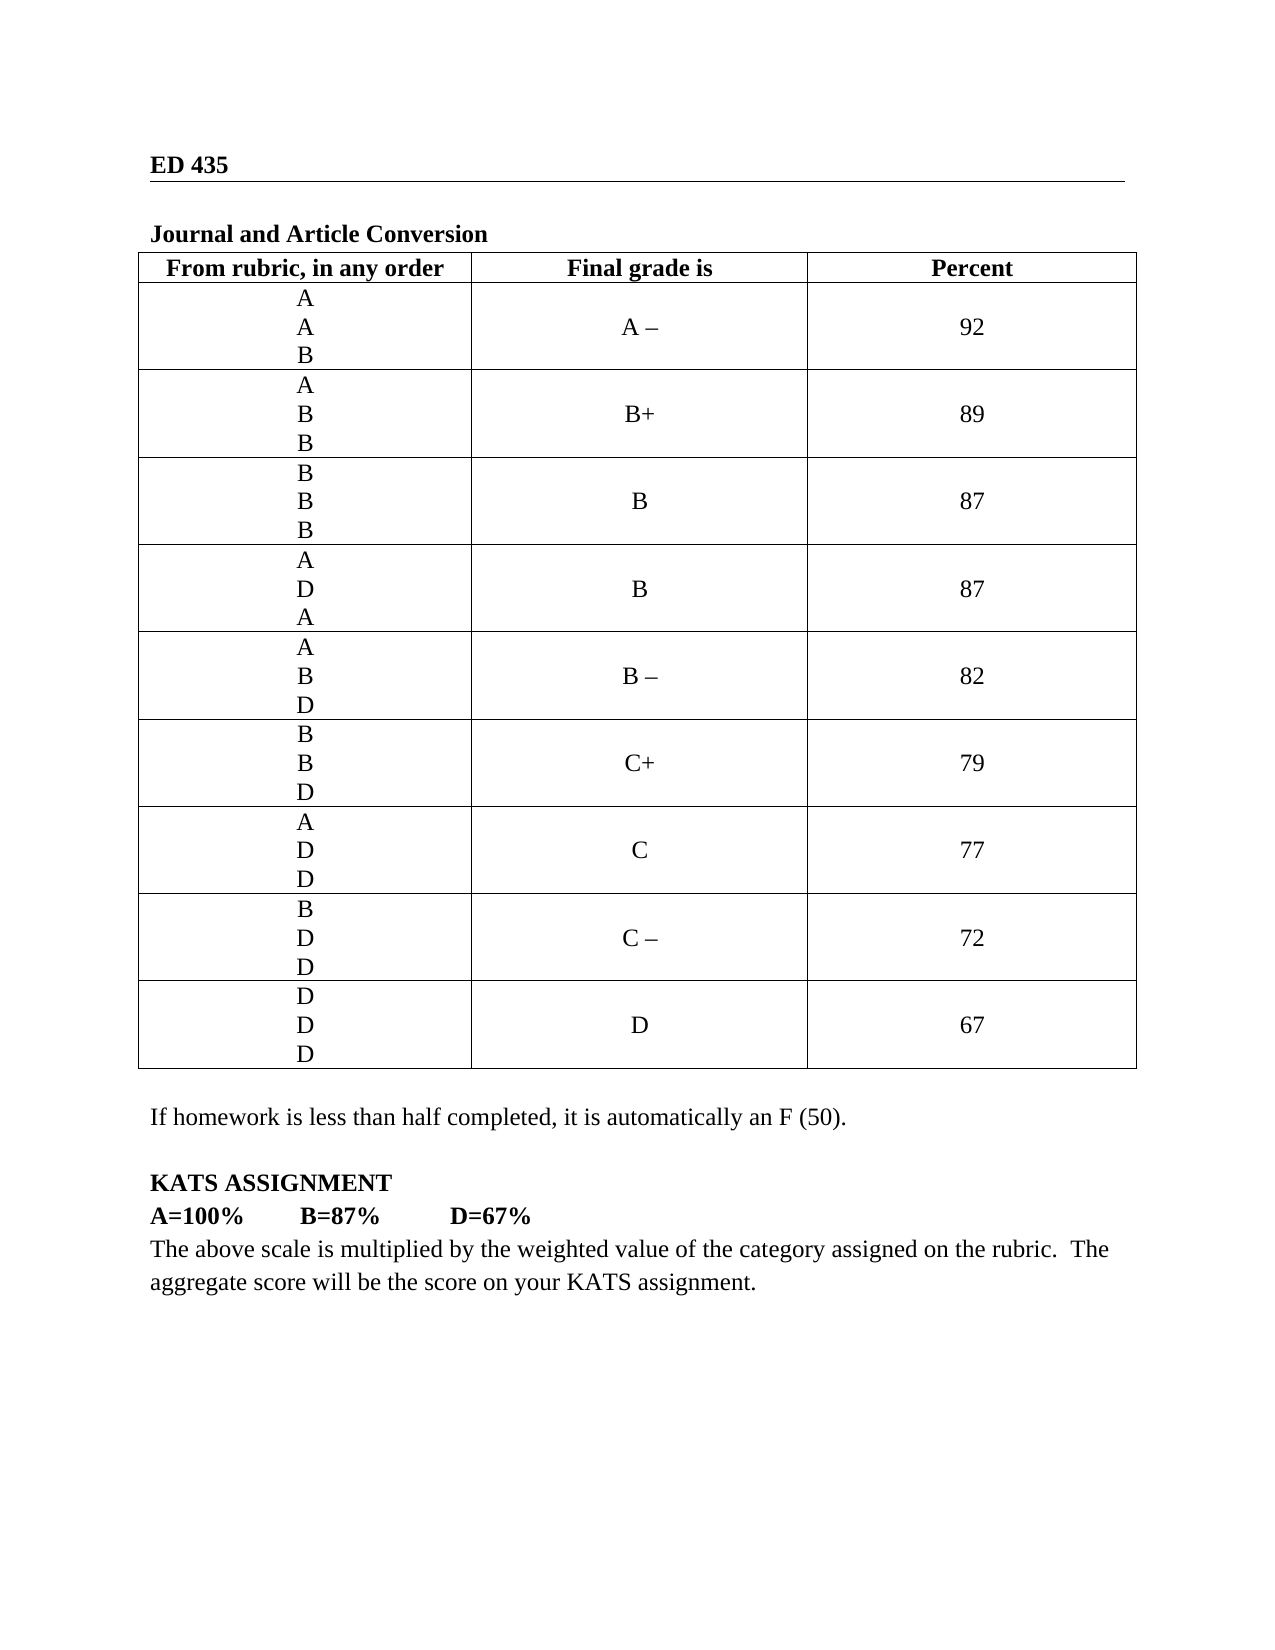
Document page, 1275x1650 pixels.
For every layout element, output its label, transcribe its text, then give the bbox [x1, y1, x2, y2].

table_cell D [472, 981, 807, 1068]
table_cell B B D [139, 720, 471, 806]
table_cell B – [472, 632, 807, 718]
table_cell B [472, 458, 807, 544]
table_cell A A B [139, 283, 471, 369]
table_cell D D D [139, 981, 471, 1068]
table_cell B B B [139, 458, 471, 544]
table_cell C+ [472, 720, 807, 806]
text KATS ASSIGNMENT [150, 1168, 1125, 1196]
table_cell A D D [139, 807, 471, 893]
text If homework is less than half completed, it is automatically an F (50). [150, 1102, 1125, 1130]
table_cell A D A [139, 545, 471, 631]
table_cell B [472, 545, 807, 631]
table_cell A B B [139, 370, 471, 457]
table_cell 67 [808, 981, 1136, 1068]
text ED 435 [150, 150, 1125, 181]
table_cell 82 [808, 632, 1136, 718]
table_cell 79 [808, 720, 1136, 806]
table_header Percent [808, 253, 1136, 282]
table_cell 72 [808, 894, 1136, 980]
table_cell 92 [808, 283, 1136, 369]
table_cell 87 [808, 545, 1136, 631]
table_cell 87 [808, 458, 1136, 544]
table_cell B D D [139, 894, 471, 980]
text A=100% B=87% D=67% [150, 1201, 1125, 1229]
table_cell A – [472, 283, 807, 369]
table_header From rubric, in any order [139, 253, 471, 282]
table_cell 77 [808, 807, 1136, 893]
table_cell 89 [808, 370, 1136, 457]
table_header Final grade is [472, 253, 807, 282]
table_cell C [472, 807, 807, 893]
text Journal and Article Conversion [150, 219, 1125, 248]
table_cell B+ [472, 370, 807, 457]
table_cell C – [472, 894, 807, 980]
text The above scale is multiplied by the weighted value of the category assigned on the rubric. The aggregate score will be the score on your KATS assignment. [150, 1234, 1125, 1296]
table_cell A B D [139, 632, 471, 718]
